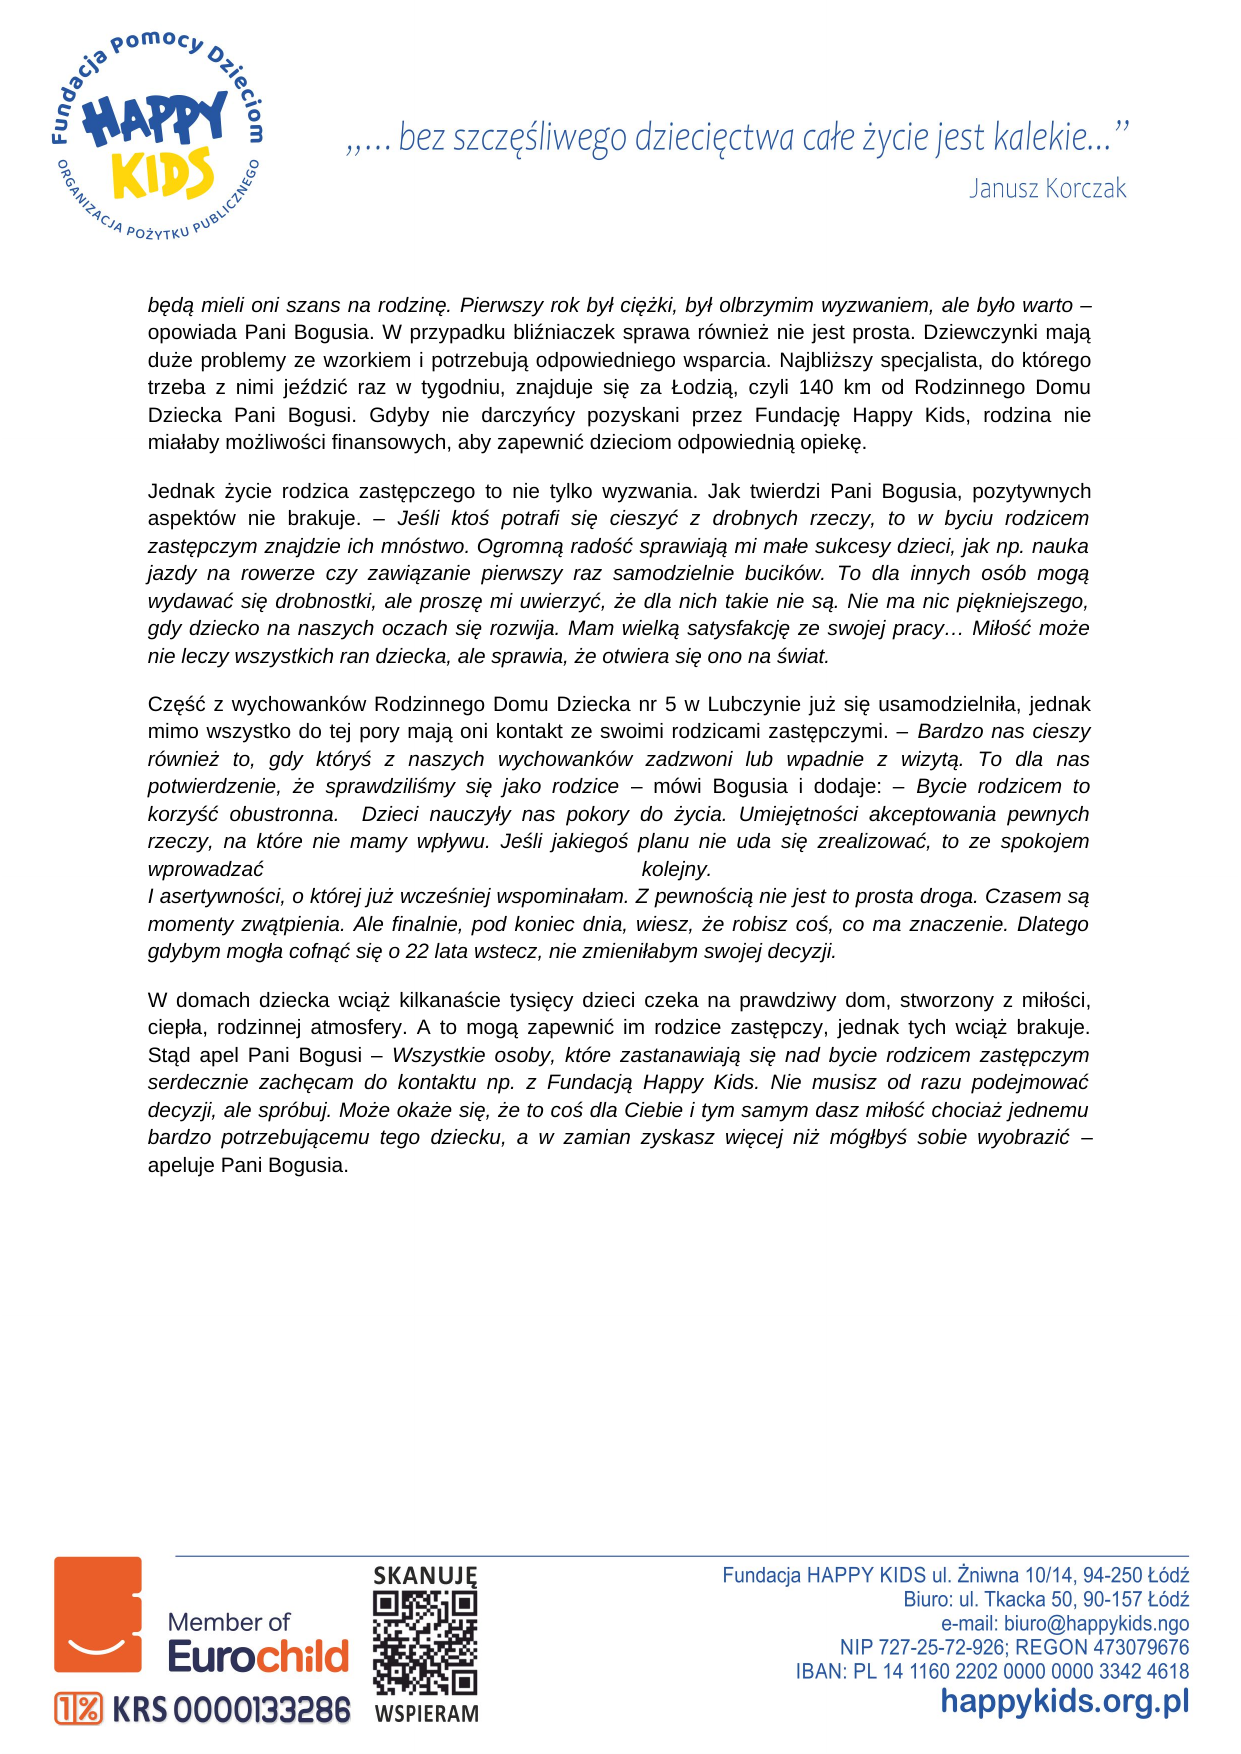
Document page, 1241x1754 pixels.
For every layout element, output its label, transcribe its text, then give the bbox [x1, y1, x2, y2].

text będą mieli oni szans na rodzinę. Pierwszy rok był ciężki, był olbrzymim wyzwaniem, ale było warto – opowiada Pani Bogusia. W przypadku bliźniaczek sprawa również nie jest prosta. Dziewczynki mają duże problemy ze wzorkiem i potrzebują odpowiedniego wsparcia. Najbliższy specjalista, do którego trzeba z nimi jeździć raz w tygodniu, znajduje się za Łodzią, czyli 140 km od Rodzinnego Domu Dziecka Pani Bogusi. Gdyby nie darczyńcy pozyskani przez Fundację Happy Kids, rodzina nie miałaby możliwości finansowych, aby zapewnić dzieciom odpowiednią opiekę. [148, 293, 1093, 454]
picture [2, 0, 1239, 1754]
text Część z wychowanków Rodzinnego Domu Dziecka nr 5 w Lubczynie już się usamodzielniła, jednak mimo wszystko do tej pory mają oni kontakt ze swoimi rodzicami zastępczymi. – Bardzo nas cieszy również to, gdy któryś z naszych wychowanków zadzwoni lub wpadnie z wizytą. To dla nas potwierdzenie, że sprawdziliśmy się jako rodzice – mówi Bogusia i dodaje: – Bycie rodzicem to korzyść obustronna. Dzieci nauczyły nas pokory do życia. Umiejętności akceptowania pewnych rzeczy, na które nie mamy wpływu. Jeśli jakiegoś planu nie uda się zrealizować, to ze spokojem wprowadzać kolejny. I asertywności, o której już wcześniej wspominałam. Z pewnością nie jest to prosta droga. Czasem są momenty zwątpienia. Ale finalnie, pod koniec dnia, wiesz, że robisz coś, co ma znaczenie. Dlatego gdybym mogła cofnąć się o 22 lata wstecz, nie zmieniłabym swojej decyzji. [148, 692, 1093, 963]
text W domach dziecka wciąż kilkanaście tysięcy dzieci czeka na prawdziwy dom, stworzony z miłości, ciepła, rodzinnej atmosfery. A to mogą zapewnić im rodzice zastępczy, jednak tych wciąż brakuje. Stąd apel Pani Bogusi – Wszystkie osoby, które zastanawiają się nad bycie rodzicem zastępczym serdecznie zachęcam do kontaktu np. z Fundacją Happy Kids. Nie musisz od razu podejmować decyzji, ale spróbuj. Może okaże się, że to coś dla Ciebie i tym samym dasz miłość chociaż jednemu bardzo potrzebującemu tego dziecku, a w zamian zyskasz więcej niż mógłbyś sobie wyobrazić – apeluje Pani Bogusia. [148, 988, 1093, 1177]
text Jednak życie rodzica zastępczego to nie tylko wyzwania. Jak twierdzi Pani Bogusia, pozytywnych aspektów nie brakuje. – Jeśli ktoś potrafi się cieszyć z drobnych rzeczy, to w byciu rodzicem zastępczym znajdzie ich mnóstwo. Ogromną radość sprawiają mi małe sukcesy dzieci, jak np. nauka jazdy na rowerze czy zawiązanie pierwszy raz samodzielnie bucików. To dla innych osób mogą wydawać się drobnostki, ale proszę mi uwierzyć, że dla nich takie nie są. Nie ma nic piękniejszego, gdy dziecko na naszych oczach się rozwija. Mam wielką satysfakcję ze swojej pracy… Miłość może nie leczy wszystkich ran dziecka, ale sprawia, że otwiera się ono na świat. [148, 478, 1093, 667]
